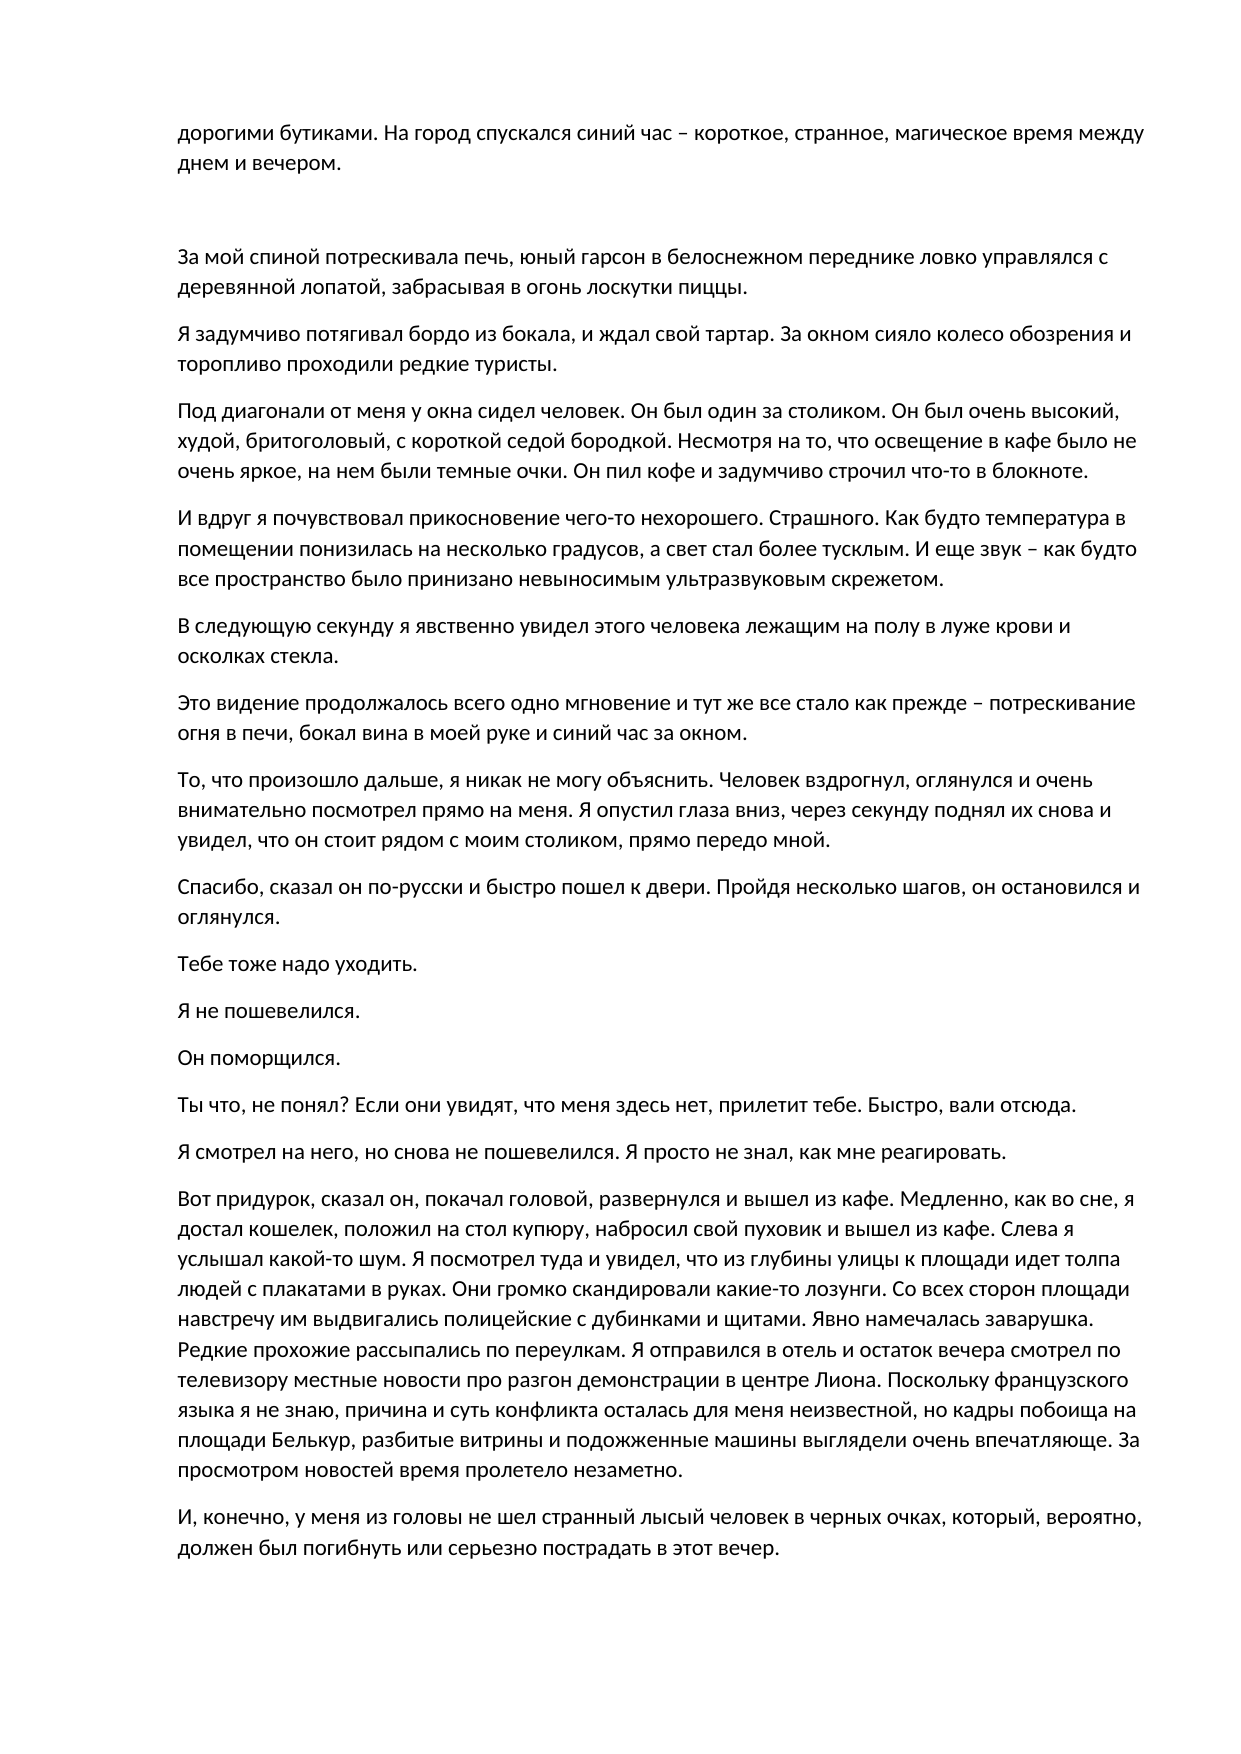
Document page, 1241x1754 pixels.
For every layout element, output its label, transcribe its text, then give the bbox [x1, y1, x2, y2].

text Я задумчиво потягивал бордо из бокала, и ждал свой тартар. За окном сияло колесо обозрения и торопливо проходили редкие туристы. [177, 319, 1152, 377]
text За мой спиной потрескивала печь, юный гарсон в белоснежном переднике ловко управлялся с деревянной лопатой, забрасывая в огонь лоскутки пиццы. [177, 242, 1152, 300]
text Спасибо, сказал он по-русски и быстро пошел к двери. Пройдя несколько шагов, он остановился и оглянулся. [177, 872, 1152, 931]
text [177, 118, 1152, 176]
text В следующую секунду я явственно увидел этого человека лежащим на полу в луже крови и осколках стекла. [177, 611, 1152, 669]
text Я не пошевелился. [177, 996, 1152, 1024]
text Под диагонали от меня у окна сидел человек. Он был один за столиком. Он был очень высокий, худой, бритоголовый, с короткой седой бородкой. Несмотря на то, что освещение в кафе было не очень яркое, на нем были темные очки. Он пил кофе и задумчиво строчил что-то в блокноте. [177, 396, 1152, 485]
text Вот придурок, сказал он, покачал головой, развернулся и вышел из кафе. Медленно, как во сне, я достал кошелек, положил на стол купюру, набросил свой пуховик и вышел из кафе. Слева я услышал какой-то шум. Я посмотрел туда и увидел, что из глубины улицы к площади идет толпа людей с плакатами в руках. Они громко скандировали какие-то лозунги. Со всех сторон площади навстречу им выдвигались полицейские с дубинками и щитами. Явно намечалась заварушка. Редкие прохожие рассыпались по переулкам. Я отправился в отель и остаток вечера смотрел по телевизору местные новости про разгон демонстрации в центре Лиона. Поскольку французского языка я не знаю, причина и суть конфликта осталась для меня неизвестной, но кадры побоища на площади Белькур, разбитые витрины и подожженные машины выглядели очень впечатляюще. За просмотром новостей время пролетело незаметно. [177, 1184, 1152, 1484]
text Ты что, не понял? Если они увидят, что меня здесь нет, прилетит тебе. Быстро, вали отсюда. [177, 1090, 1152, 1118]
text Он поморщился. [177, 1043, 1152, 1071]
text И вдруг я почувствовал прикосновение чего-то нехорошего. Страшного. Как будто температура в помещении понизилась на несколько градусов, а свет стал более тусклым. И еще звук – как будто все пространство было принизано невыносимым ультразвуковым скрежетом. [177, 503, 1152, 592]
text Тебе тоже надо уходить. [177, 949, 1152, 977]
text И, конечно, у меня из головы не шел странный лысый человек в черных очках, который, вероятно, должен был погибнуть или серьезно пострадать в этот вечер. [177, 1502, 1152, 1561]
text То, что произошло дальше, я никак не могу объяснить. Человек вздрогнул, оглянулся и очень внимательно посмотрел прямо на меня. Я опустил глаза вниз, через секунду поднял их снова и увидел, что он стоит рядом с моим столиком, прямо передо мной. [177, 765, 1152, 853]
text Это видение продолжалось всего одно мгновение и тут же все стало как прежде – потрескивание огня в печи, бокал вина в моей руке и синий час за окном. [177, 688, 1152, 746]
text Я смотрел на него, но снова не пошевелился. Я просто не знал, как мне реагировать. [177, 1137, 1152, 1165]
